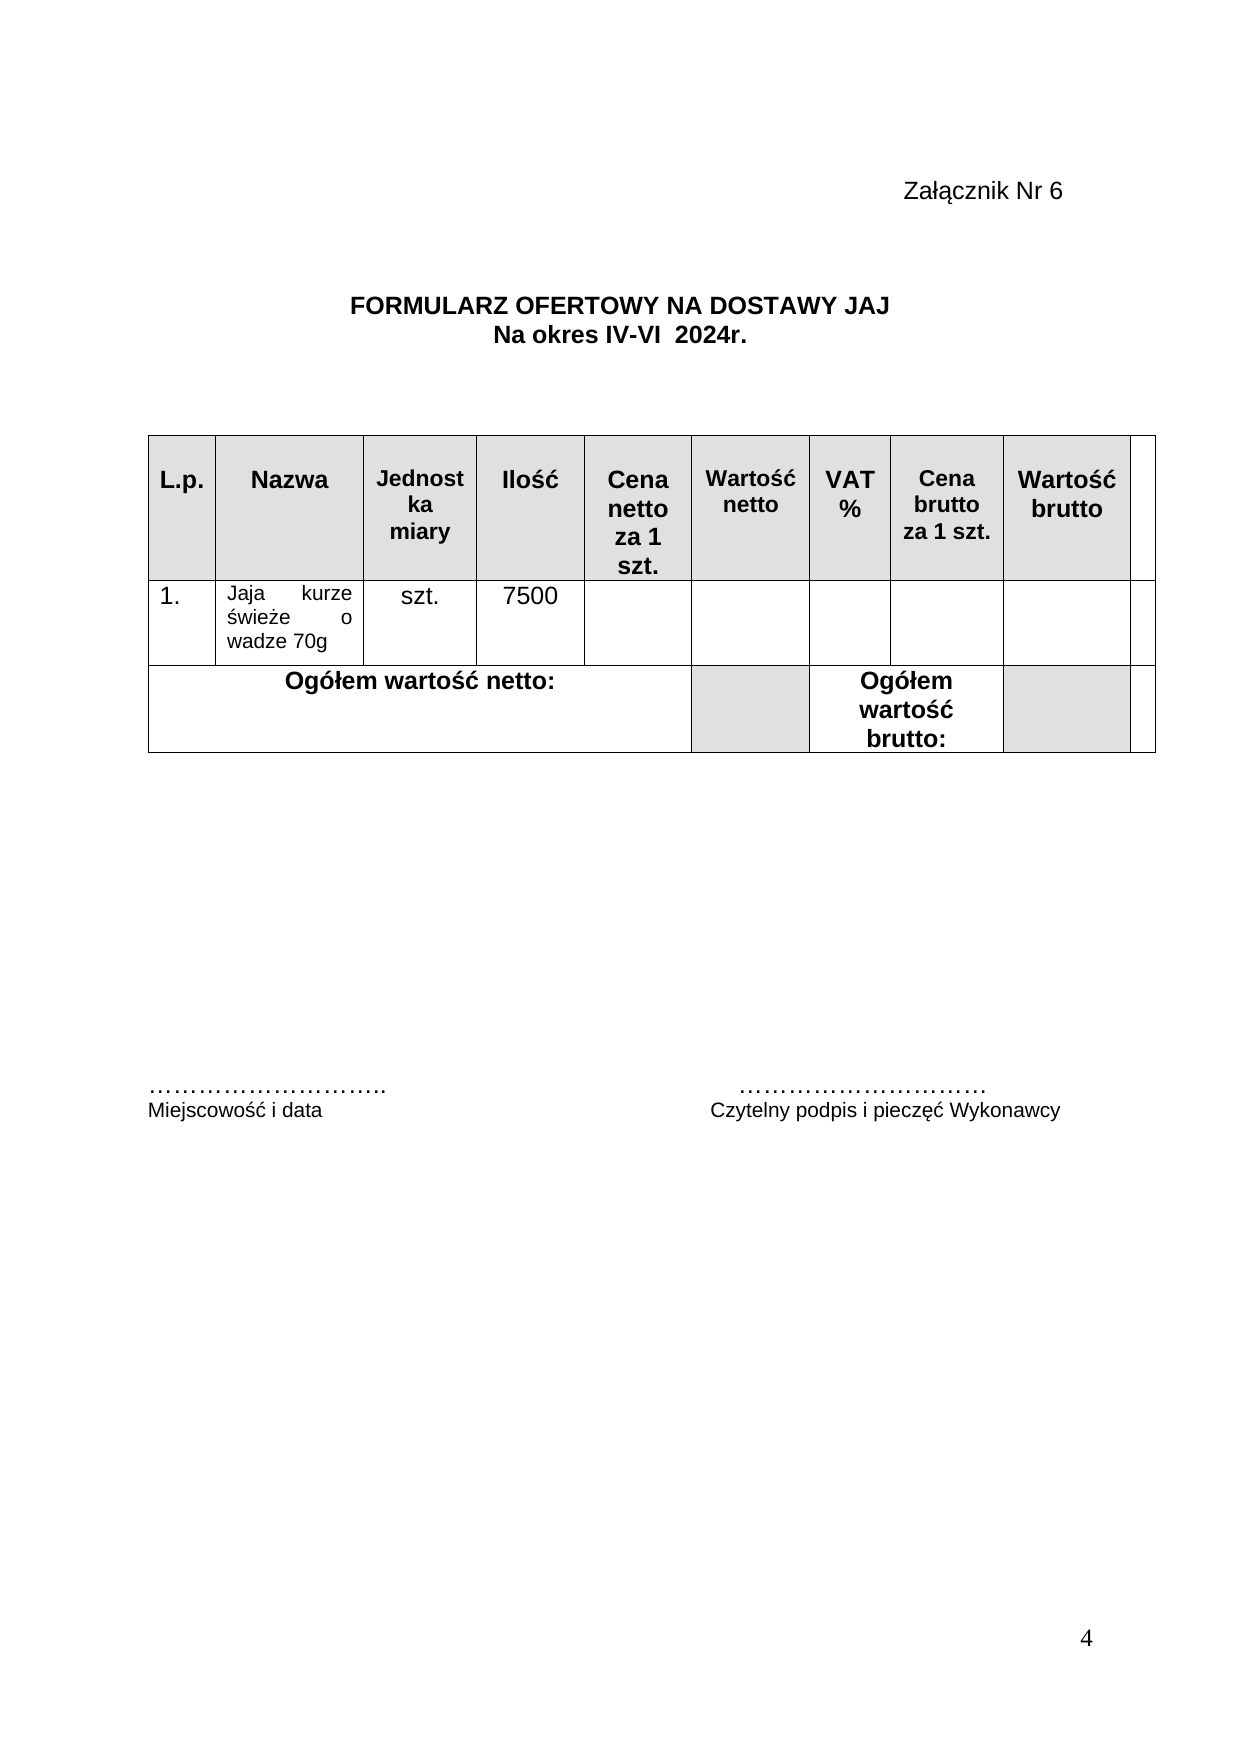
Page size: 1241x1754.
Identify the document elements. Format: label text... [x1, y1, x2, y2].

table_cell [692, 666, 809, 752]
table_header [1131, 436, 1155, 580]
table_cell Jaja kurze świeże o wadze 70g [216, 581, 363, 665]
table_cell [1131, 666, 1155, 752]
table_header Nazwa [216, 436, 363, 580]
table_cell [810, 581, 890, 665]
table_cell szt. [364, 581, 476, 665]
text Załącznik Nr 6 [148, 176, 1093, 205]
table_header Cena netto za 1 szt. [585, 436, 691, 580]
table_header Jednostka miary [364, 436, 476, 580]
text ……………………….. ………………………… [148, 1069, 1093, 1098]
table_cell [891, 581, 1003, 665]
table_header L.p. [149, 436, 215, 580]
table_cell [1131, 581, 1155, 665]
table_cell [585, 581, 691, 665]
table_cell 7500 [477, 581, 584, 665]
table_cell 1. [149, 581, 215, 665]
table_header Cena brutto za 1 szt. [891, 436, 1003, 580]
table_header Wartość netto [692, 436, 809, 580]
table_cell [692, 581, 809, 665]
table_header VAT % [810, 436, 890, 580]
table_header Ilość [477, 436, 584, 580]
table_cell Ogółem wartość netto: [149, 666, 691, 752]
text Na okres IV-VI 2024r. [148, 320, 1093, 349]
table_cell Ogółem wartość brutto: [810, 666, 1003, 752]
table_cell [1004, 666, 1130, 752]
table_header Wartość brutto [1004, 436, 1130, 580]
text FORMULARZ OFERTOWY NA DOSTAWY JAJ [148, 291, 1093, 320]
table_cell [1004, 581, 1130, 665]
text Miejscowość i data Czytelny podpis i pieczęć Wykonawcy [148, 1098, 1093, 1146]
